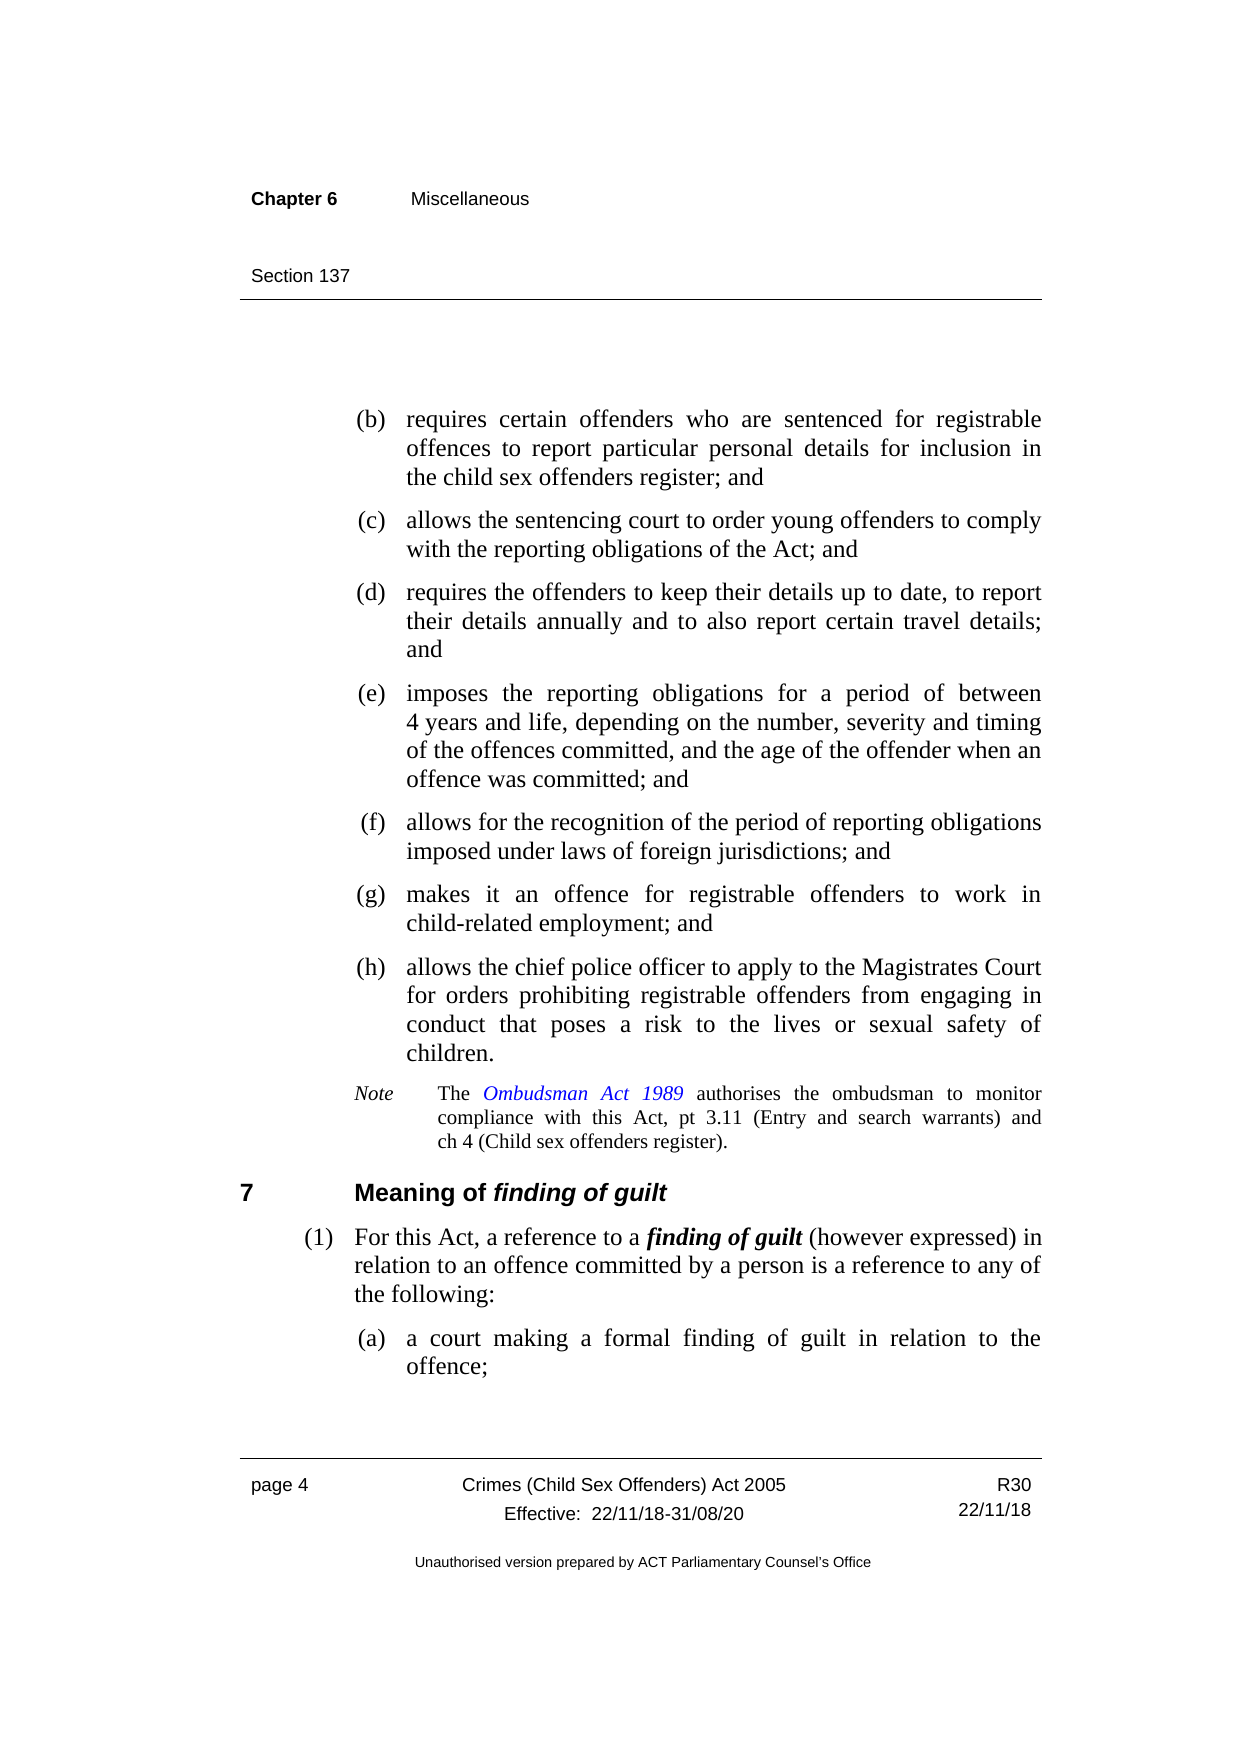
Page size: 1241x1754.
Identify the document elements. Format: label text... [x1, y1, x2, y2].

text (a) a court making a formal finding of guilt in relation to the offence; [239, 1323, 1042, 1380]
text (f) allows for the recognition of the period of reporting obligations imposed under laws of foreign jurisdictions; and [239, 807, 1042, 865]
text Note The Ombudsman Act 1989 authorises the ombudsman to monitor compliance with this Act, pt 3.11 (Entry and search warrants) and ch 4 (Child sex offenders register). [354, 1081, 1042, 1153]
text (g) makes it an offence for registrable offenders to work in child-related employment; and [239, 879, 1042, 937]
text (e) imposes the reporting obligations for a period of between 4 years and life, depending on the number, severity and timing of the offences committed, and the age of the offender when an offence was committed; and [239, 678, 1042, 793]
text (b) requires certain offenders who are sentenced for registrable offences to report particular personal details for inclusion in the child sex offenders register; and [239, 404, 1042, 490]
text (c) allows the sentencing court to order young offenders to comply with the reporting obligations of the Act; and [239, 505, 1042, 562]
text (d) requires the offenders to keep their details up to date, to report their details annually and to also report certain travel details; and [239, 577, 1042, 663]
text 7 Meaning of finding of guilt [239, 1178, 1042, 1207]
text (h) allows the chief police officer to apply to the Magistrates Court for orders prohibiting registrable offenders from engaging in conduct that poses a risk to the lives or sexual safety of children. [239, 952, 1042, 1067]
text (1) For this Act, a reference to a finding of guilt (however expressed) in relation to an offence committed by a person is a reference to any of the following: [239, 1222, 1042, 1308]
